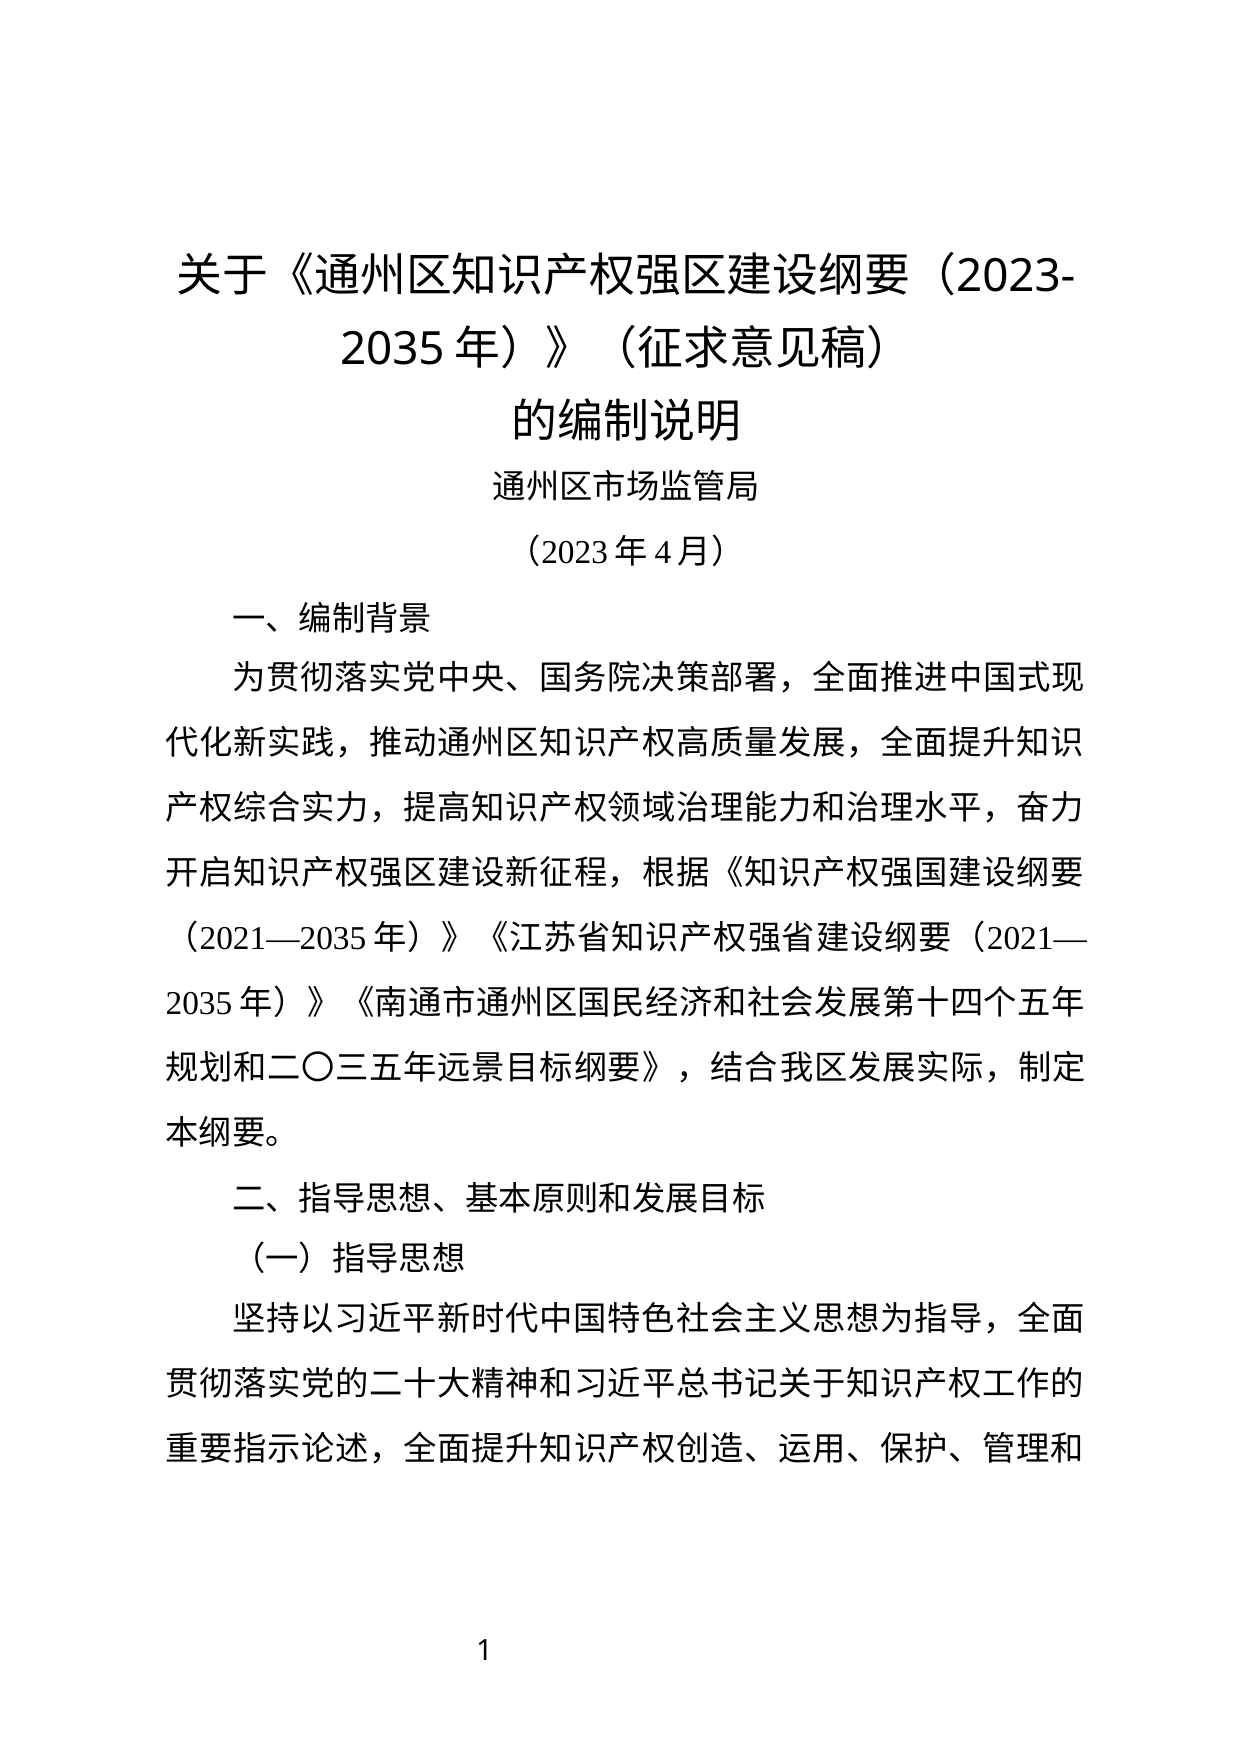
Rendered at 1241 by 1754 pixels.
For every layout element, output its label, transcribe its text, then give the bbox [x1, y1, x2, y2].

text 的编制说明 [165, 379, 1087, 452]
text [165, 1283, 1087, 1478]
text 为贯彻落实党中央、国务院决策部署，全面推进中国式现代化新实践，推动通州区知识产权高质量发展，全面提升知识产权综合实力，提高知识产权领域治理能力和治理水平，奋力开启知识产权强区建设新征程，根据《知识产权强国建设纲要（2021—2035年）》《江苏省知识产权强省建设纲要（2021—2035年）》《南通市通州区国民经济和社会发展第十四个五年规划和二〇三五年远景目标纲要》，结合我区发展实际，制定本纲要。 [165, 642, 1087, 1162]
text （2023年4月） [165, 517, 1087, 582]
text 关于《通州区知识产权强区建设纲要（2023-2035年）》（征求意见稿） [165, 233, 1087, 379]
text 通州区市场监管局 [165, 452, 1087, 517]
text （一）指导思想 [165, 1222, 1087, 1283]
text 二、指导思想、基本原则和发展目标 [165, 1162, 1087, 1222]
text 一、编制背景 [165, 582, 1087, 642]
